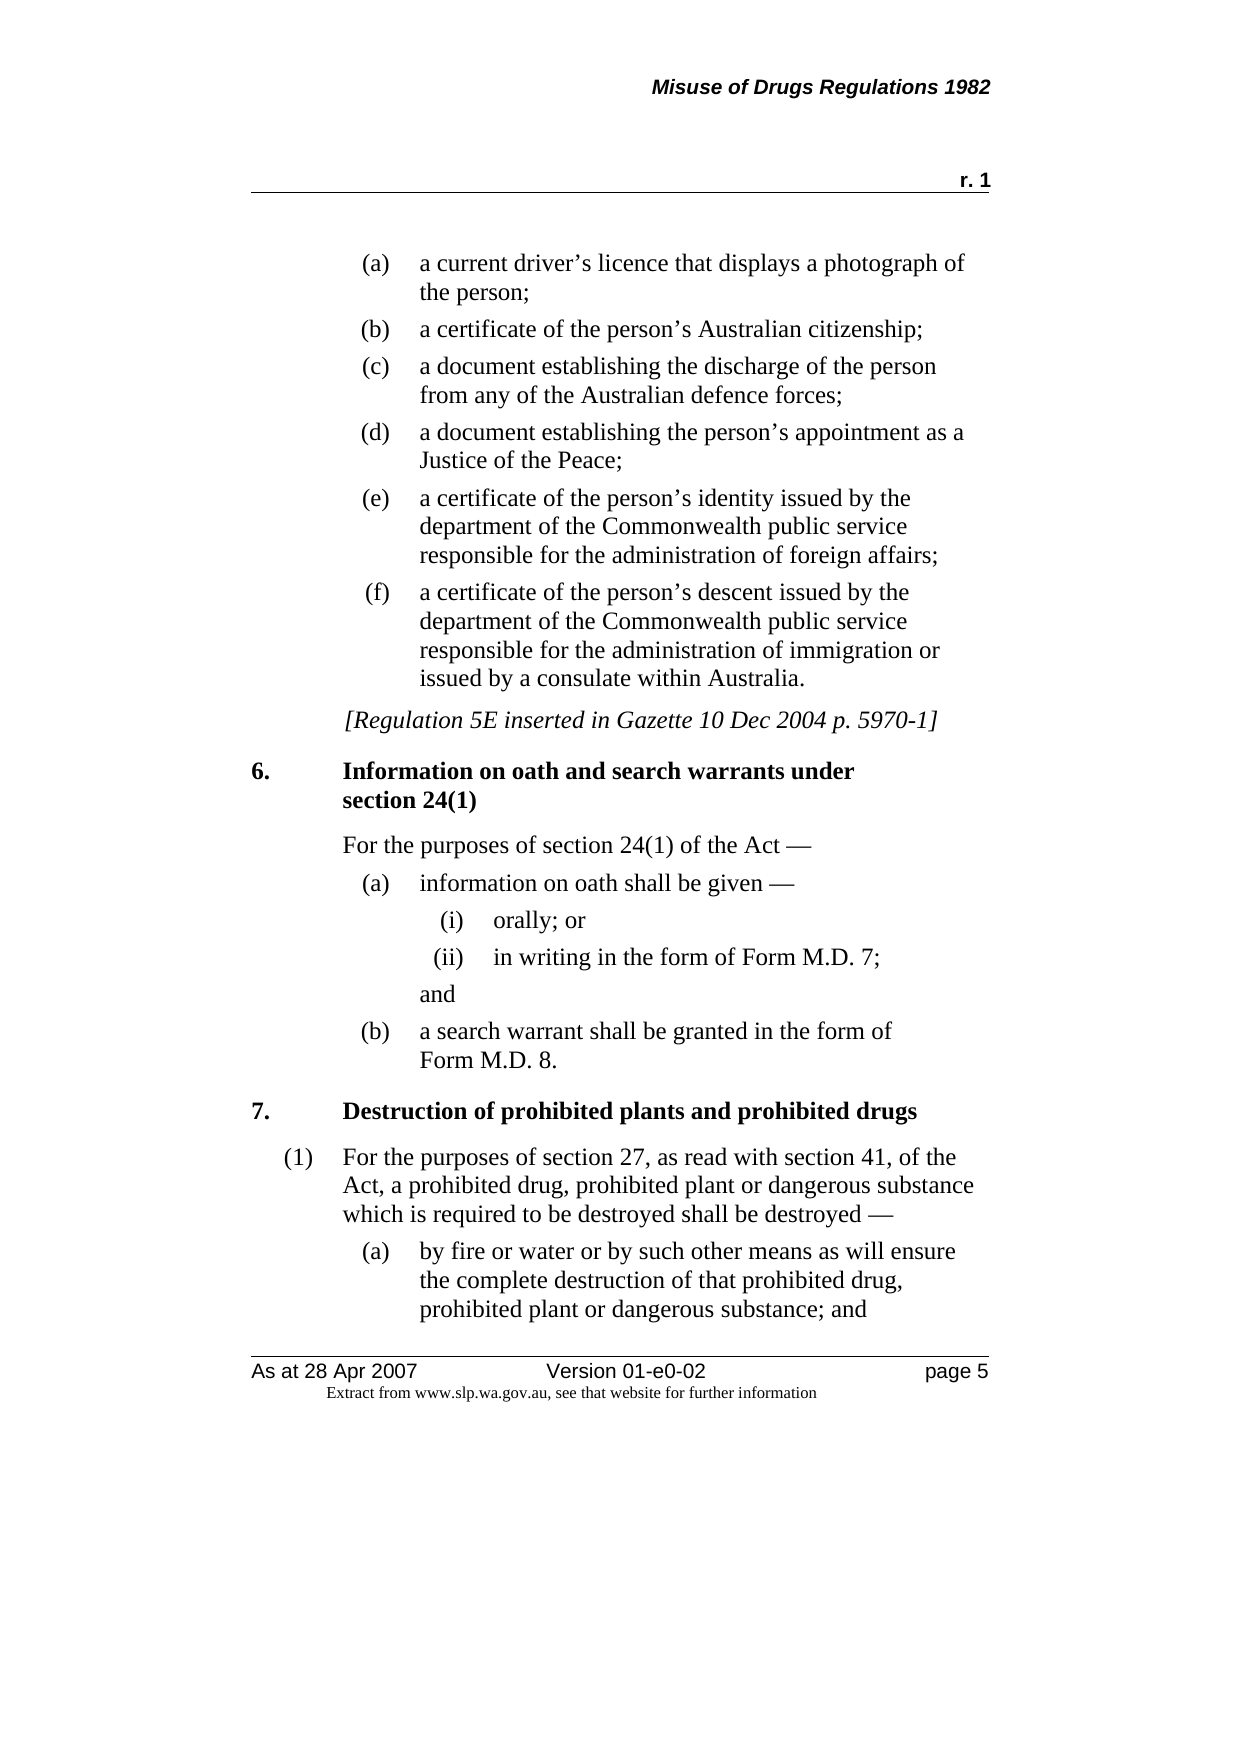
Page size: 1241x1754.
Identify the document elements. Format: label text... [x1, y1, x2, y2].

text For the purposes of section 24(1) of the Act — [251, 831, 989, 859]
text (b) a search warrant shall be granted in the form of Form M.D. 8. [251, 1016, 989, 1073]
text (e) a certificate of the person’s identity issued by the department of the Commonwealth public service responsible for the administration of foreign affairs; [251, 483, 989, 569]
text (1) For the purposes of section 27, as read with section 41, of the Act, a prohibited drug, prohibited plant or dangerous substance which is required to be destroyed shall be destroyed — [251, 1142, 989, 1228]
text (a) by fire or water or by such other means as will ensure the complete destruction of that prohibited drug, prohibited plant or dangerous substance; and [251, 1236, 989, 1323]
text (c) a document establishing the discharge of the person from any of the Australian defence forces; [251, 351, 989, 408]
text (ii) in writing in the form of Form M.D. 7; [251, 942, 989, 971]
text (a) a current driver’s licence that displays a photograph of the person; [251, 248, 989, 306]
subtitle 6. Information on oath and search warrants under section 24(1) [251, 756, 989, 814]
text (i) orally; or [251, 905, 989, 933]
text [Regulation 5E inserted in Gazette 10 Dec 2004 p. 5970-1] [251, 705, 989, 733]
subtitle 7. Destruction of prohibited plants and prohibited drugs [251, 1096, 989, 1125]
text (f) a certificate of the person’s descent issued by the department of the Commonwealth public service responsible for the administration of immigration or issued by a consulate within Australia. [251, 577, 989, 692]
text and [251, 979, 989, 1008]
text (b) a certificate of the person’s Australian citizenship; [251, 314, 989, 343]
text (d) a document establishing the person’s appointment as a Justice of the Peace; [251, 417, 989, 474]
text (a) information on oath shall be given — [251, 868, 989, 896]
